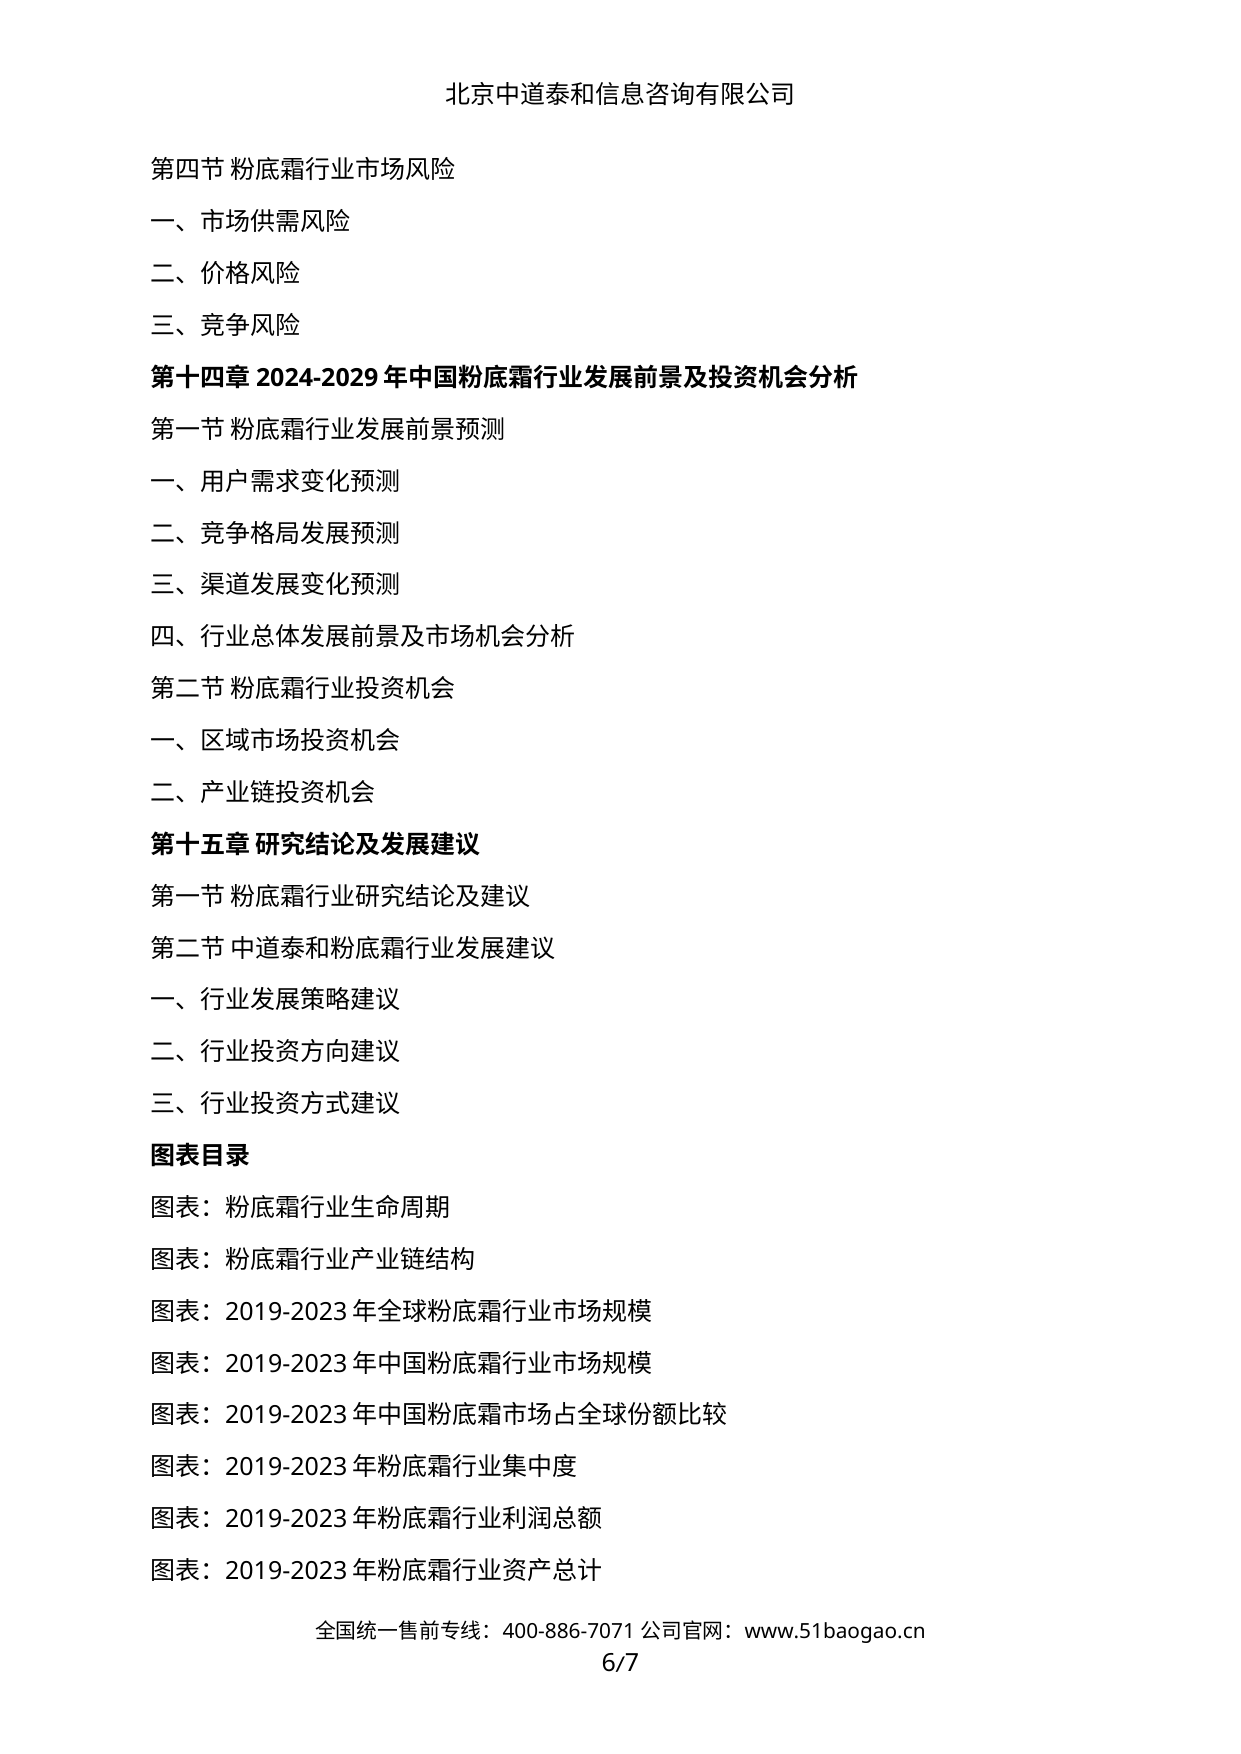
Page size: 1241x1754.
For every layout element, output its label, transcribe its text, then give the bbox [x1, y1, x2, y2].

text 一、用户需求变化预测 [150, 461, 1090, 497]
text 第二节 粉底霜行业投资机会 [150, 669, 1090, 705]
text 图表：2019-2023年全球粉底霜行业市场规模 [150, 1291, 1090, 1327]
text 二、产业链投资机会 [150, 772, 1090, 809]
text 图表：2019-2023年中国粉底霜市场占全球份额比较 [150, 1395, 1090, 1431]
text 第十五章 研究结论及发展建议 [150, 824, 1090, 861]
text 一、行业发展策略建议 [150, 980, 1090, 1016]
text 图表：2019-2023年粉底霜行业集中度 [150, 1447, 1090, 1483]
text 三、行业投资方式建议 [150, 1084, 1090, 1120]
text 三、竞争风险 [150, 306, 1090, 342]
text 图表：2019-2023年粉底霜行业资产总计 [150, 1551, 1090, 1587]
text 一、市场供需风险 [150, 202, 1090, 238]
text 图表：粉底霜行业产业链结构 [150, 1239, 1090, 1276]
text 第二节 中道泰和粉底霜行业发展建议 [150, 928, 1090, 964]
text 第四节 粉底霜行业市场风险 [150, 150, 1090, 186]
text 二、竞争格局发展预测 [150, 513, 1090, 549]
text 三、渠道发展变化预测 [150, 565, 1090, 601]
text 图表：粉底霜行业生命周期 [150, 1187, 1090, 1224]
text 四、行业总体发展前景及市场机会分析 [150, 617, 1090, 653]
text 第一节 粉底霜行业研究结论及建议 [150, 876, 1090, 912]
text 图表：2019-2023年中国粉底霜行业市场规模 [150, 1343, 1090, 1379]
text 第十四章 2024-2029年中国粉底霜行业发展前景及投资机会分析 [150, 357, 1090, 394]
text 一、区域市场投资机会 [150, 721, 1090, 757]
text 二、价格风险 [150, 254, 1090, 290]
text 二、行业投资方向建议 [150, 1032, 1090, 1068]
text 图表：2019-2023年粉底霜行业利润总额 [150, 1499, 1090, 1535]
text 图表目录 [150, 1136, 1090, 1172]
text 第一节 粉底霜行业发展前景预测 [150, 409, 1090, 446]
